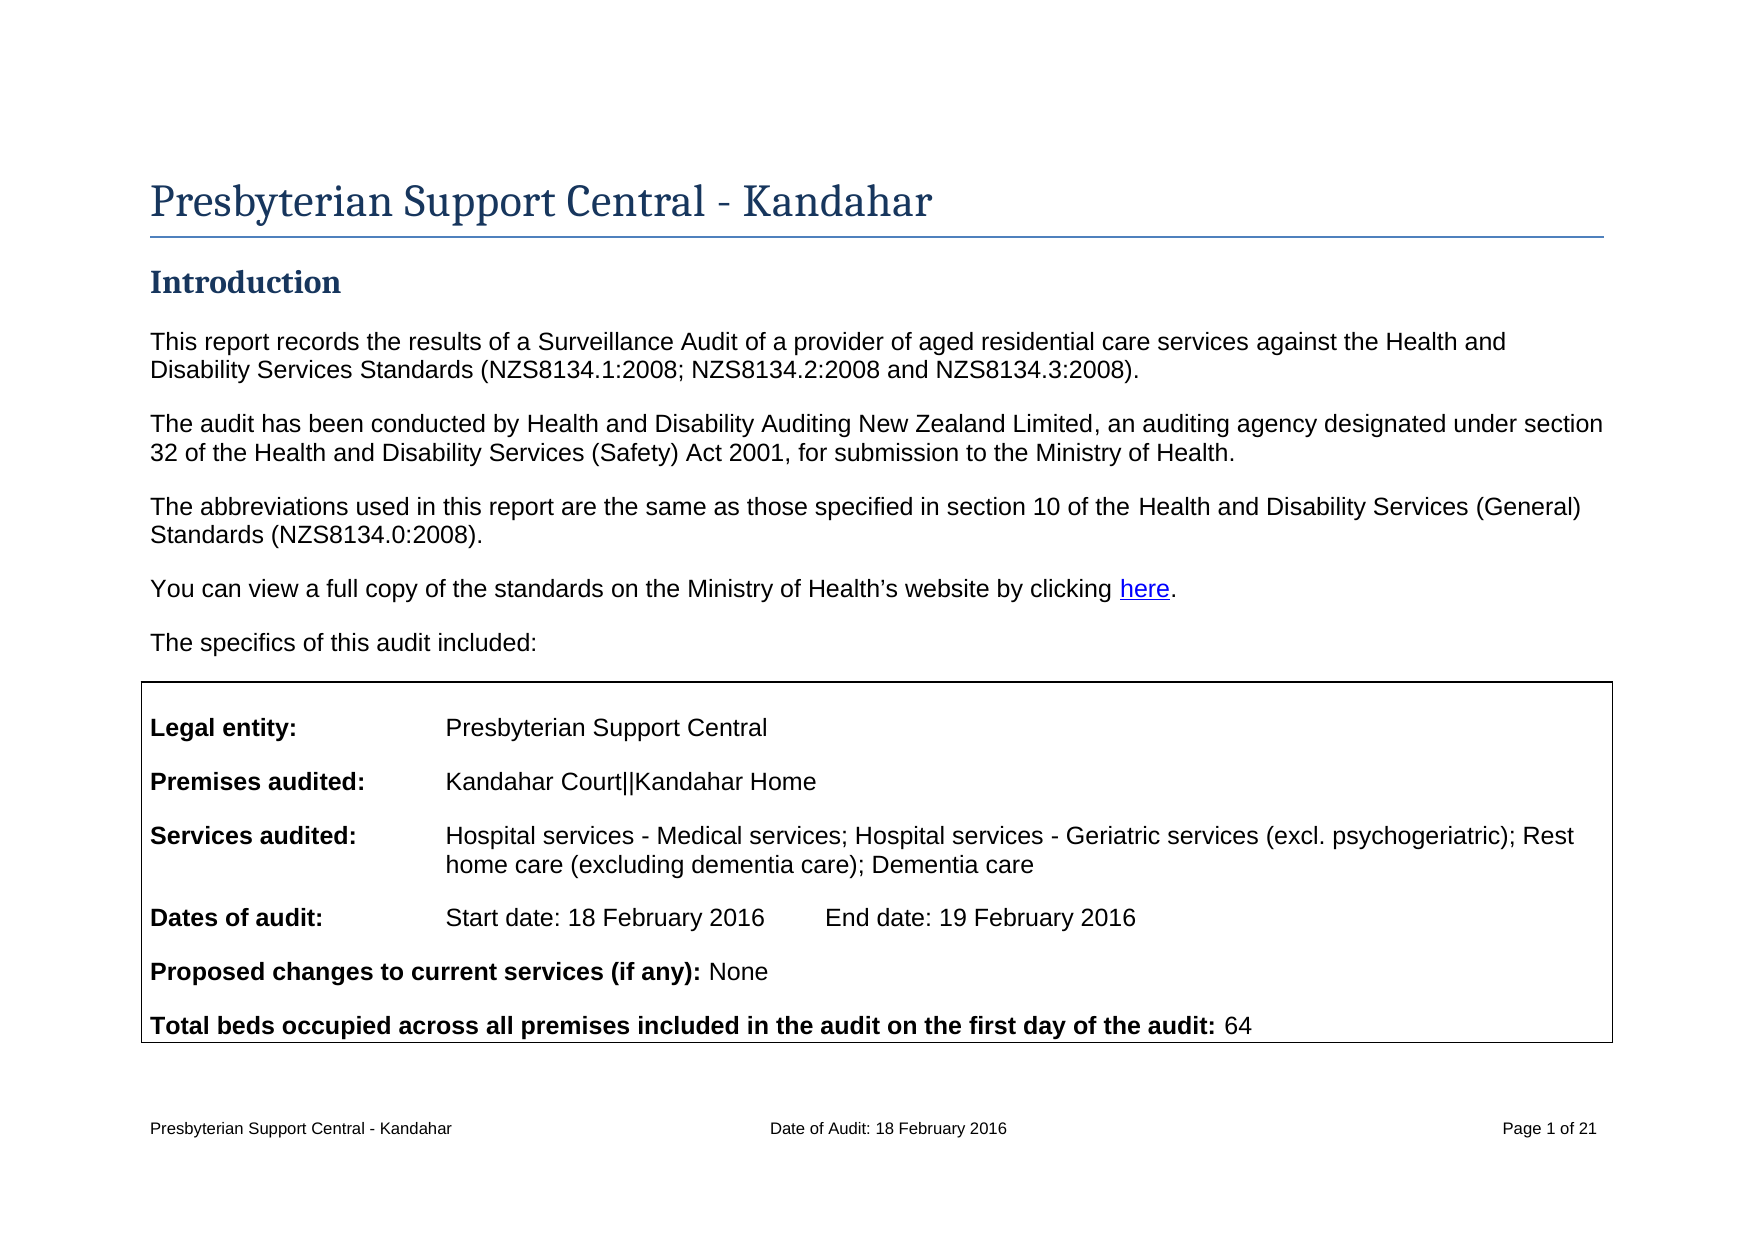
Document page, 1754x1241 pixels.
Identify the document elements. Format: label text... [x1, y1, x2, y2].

text The abbreviations used in this report are the same as those specified in section 10 of the Health and Disability Services (General) Standards (NZS8134.0:2008). [150, 491, 1604, 549]
text The audit has been conducted by Health and Disability Auditing New Zealand Limited, an auditing agency designated under section 32 of the Health and Disability Services (Safety) Act 2001, for submission to the Ministry of Health. [150, 409, 1604, 466]
text This report records the results of a Surveillance Audit of a provider of aged residential care services against the Health and Disability Services Standards (NZS8134.1:2008; NZS8134.2:2008 and NZS8134.3:2008). [150, 326, 1604, 384]
text Premises audited: Kandahar Court||Kandahar Home [142, 764, 1612, 796]
subtitle Introduction [150, 263, 1604, 301]
text Total beds occupied across all premises included in the audit on the first day of the audit: 64 [142, 1008, 1612, 1042]
subtitle Presbyterian Support Central - Kandahar [150, 175, 1604, 236]
text You can view a full copy of the standards on the Ministry of Health’s website by clicking here. [150, 574, 1604, 603]
text Services audited: Hospital services - Medical services; Hospital services - Geriatric services (excl. psychogeriatric); Rest home care (excluding dementia care); Dementia care [142, 818, 1612, 878]
text Legal entity: Presbyterian Support Central [150, 713, 1604, 742]
text The specifics of this audit included: [150, 628, 1604, 656]
text Dates of audit: Start date: 18 February 2016 End date: 19 February 2016 [142, 900, 1612, 932]
text Proposed changes to current services (if any): None [142, 954, 1612, 986]
